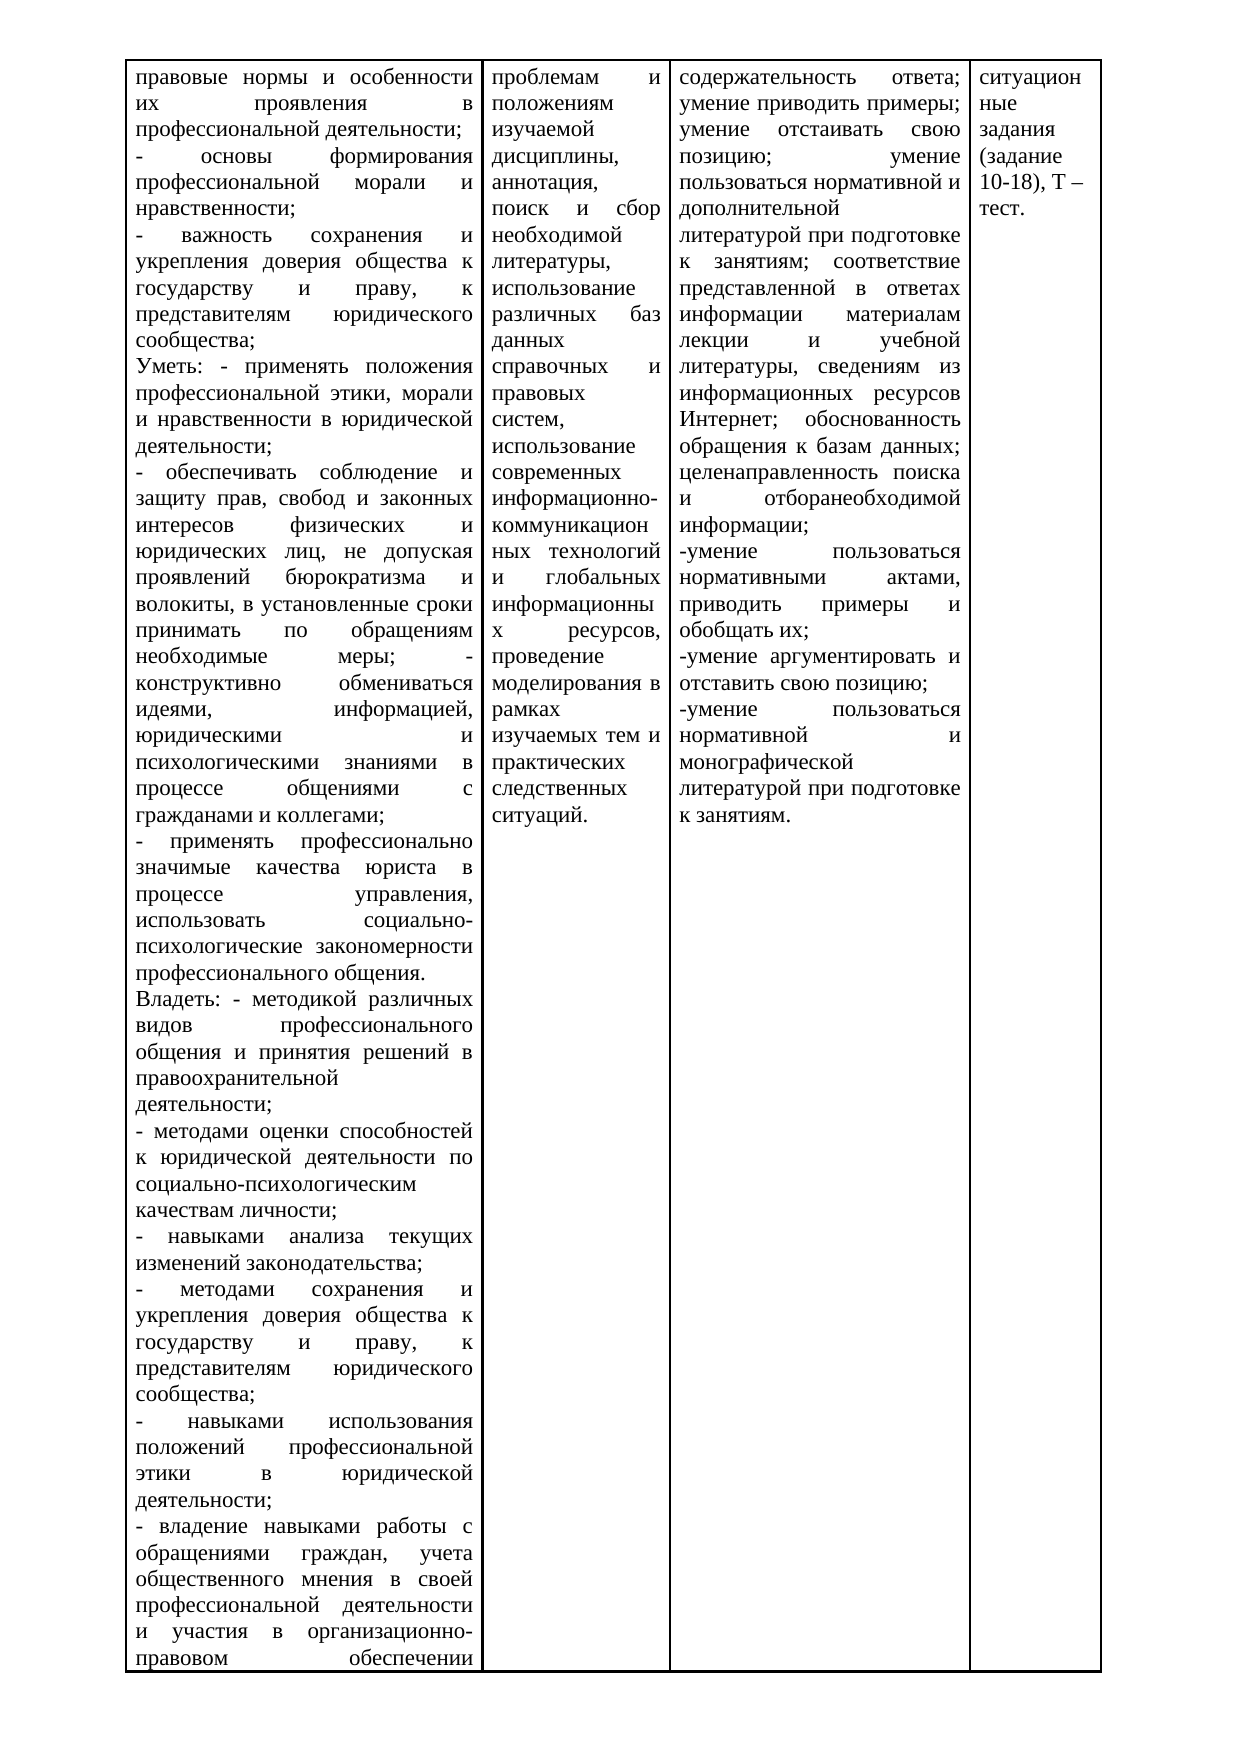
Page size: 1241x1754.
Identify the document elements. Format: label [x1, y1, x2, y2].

table_cell [671, 61, 969, 1670]
table_cell [971, 61, 1100, 1670]
table_cell [484, 61, 669, 1670]
table_cell [127, 61, 481, 1670]
